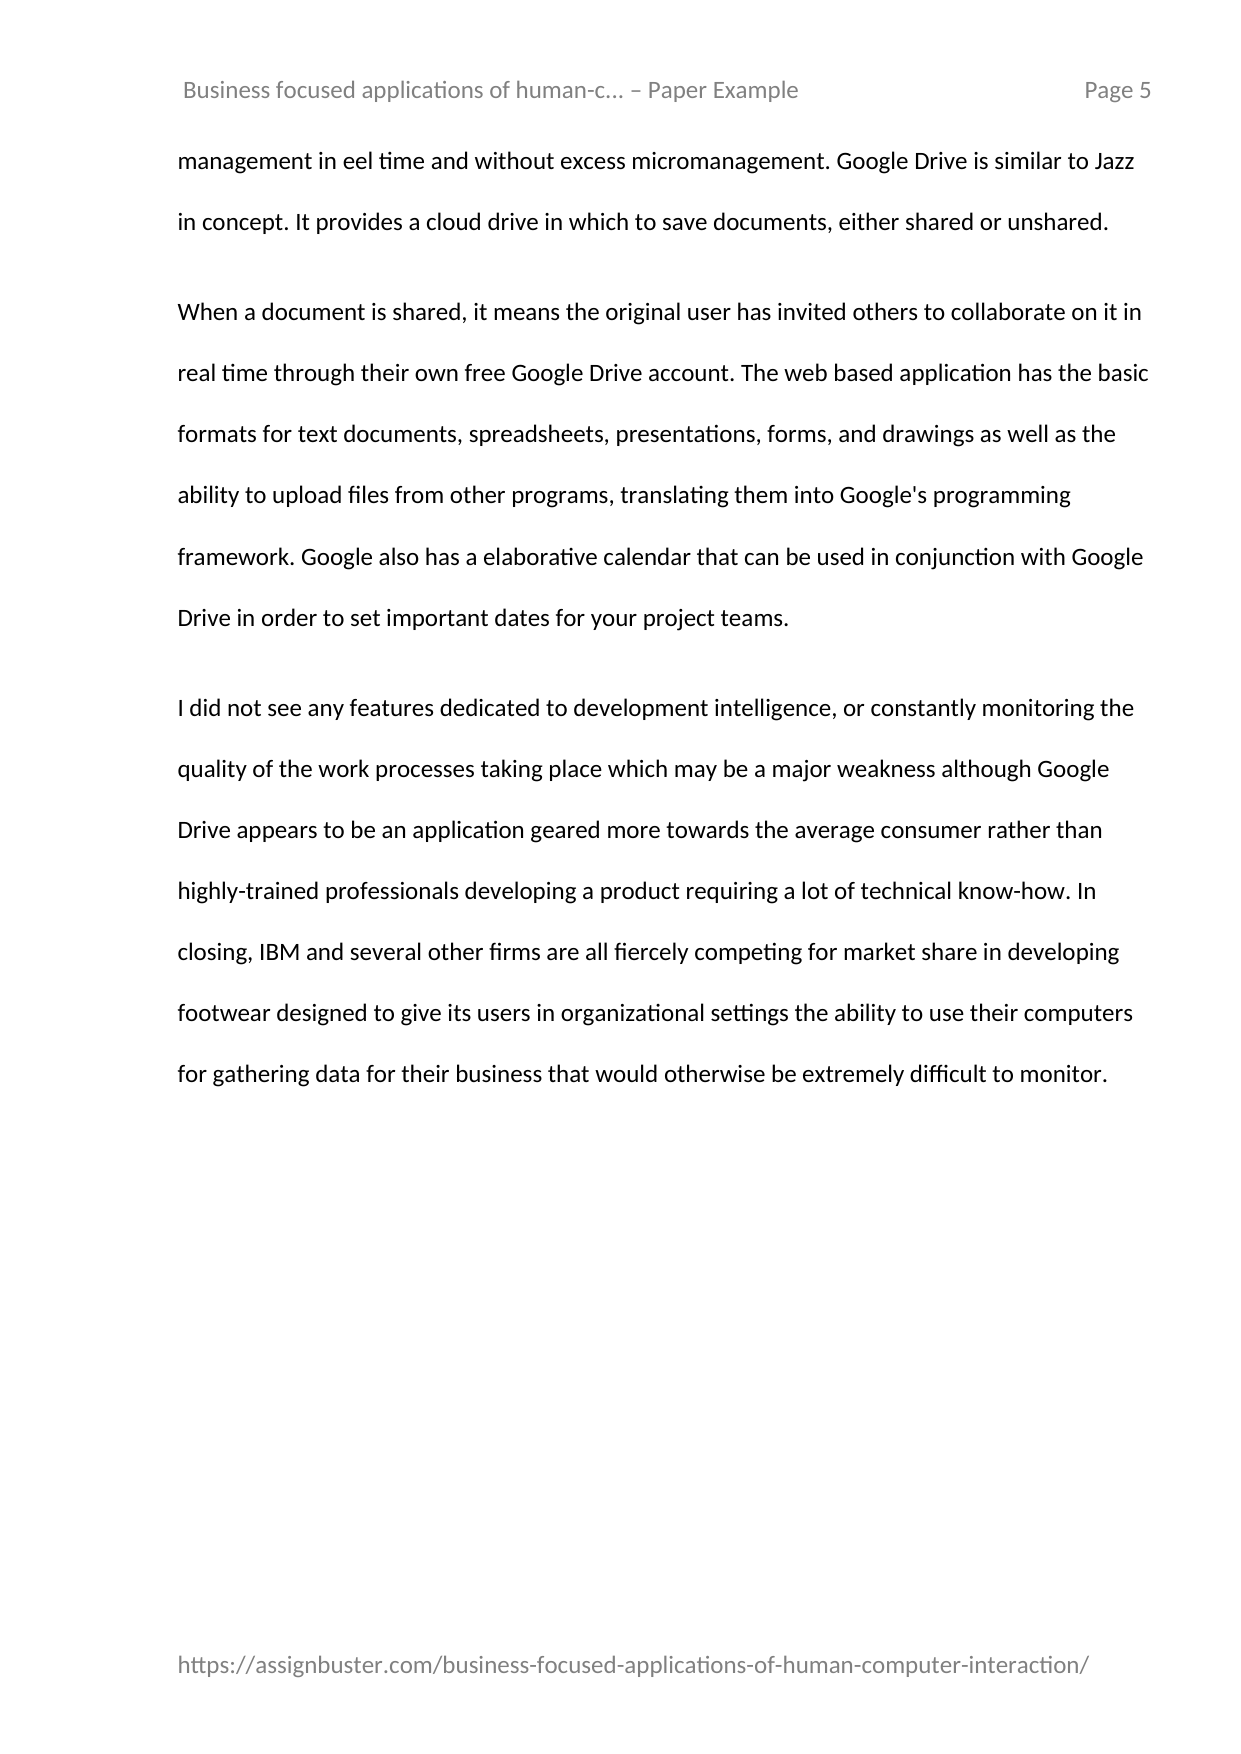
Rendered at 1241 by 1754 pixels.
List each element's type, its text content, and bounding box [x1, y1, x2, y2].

text I did not see any features dedicated to development intelligence, or constantly monitoring the quality of the work processes taking place which may be a major weakness although Google Drive appears to be an application geared more towards the average consumer rather than highly-trained professionals developing a product requiring a lot of technical know-how. In closing, IBM and several other firms are all fiercely competing for market share in developing footwear designed to give its users in organizational settings the ability to use their computers for gathering data for their business that would otherwise be extremely difficult to monitor. [177, 692, 1152, 1089]
text When a document is shared, it means the original user has invited others to collaborate on it in real time through their own free Google Drive account. The web based application has the basic formats for text documents, spreadsheets, presentations, forms, and drawings as well as the ability to upload files from other programs, translating them into Google's programming framework. Google also has a elaborative calendar that can be used in conjunction with Google Drive in order to set important dates for your project teams. [177, 297, 1152, 632]
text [177, 145, 1152, 237]
